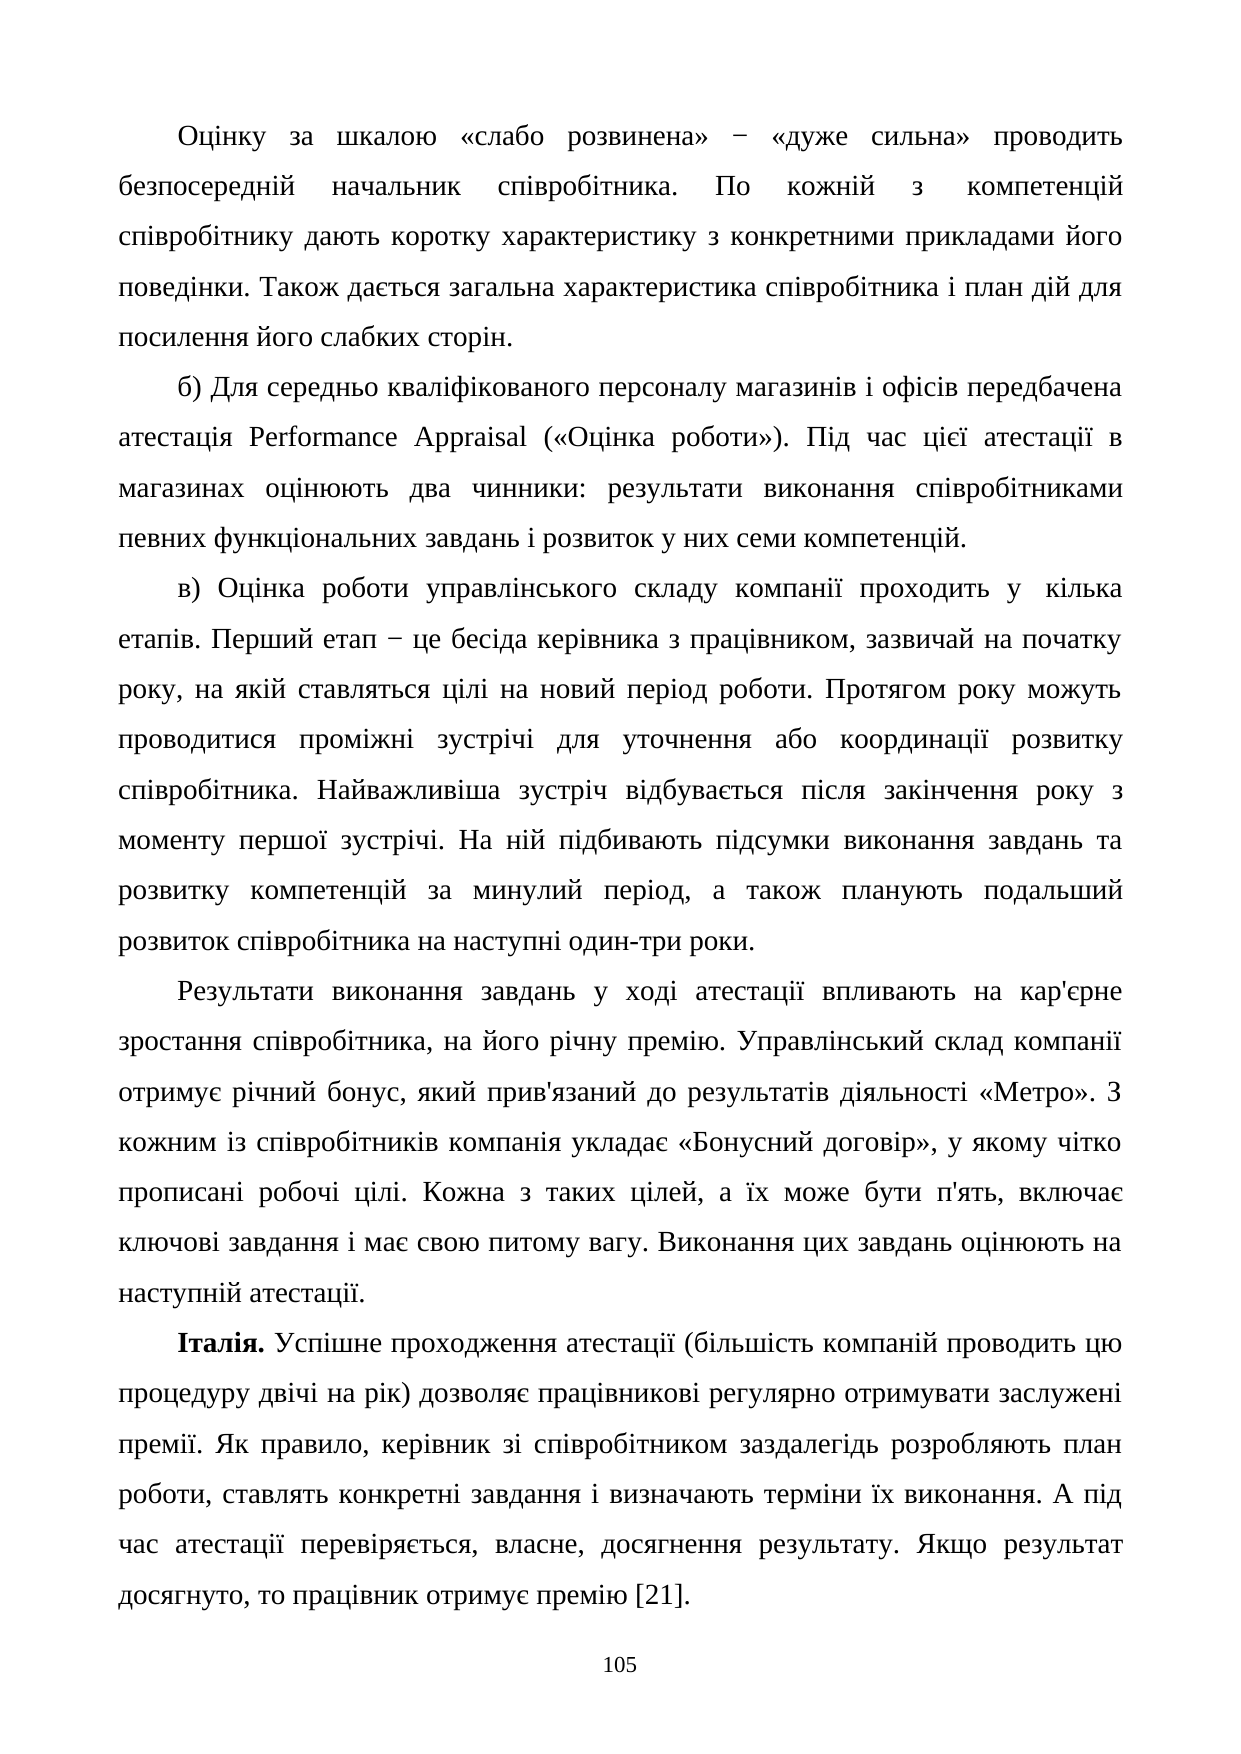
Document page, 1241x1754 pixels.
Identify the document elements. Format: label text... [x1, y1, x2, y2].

text Результати виконання завдань у ході атестації впливають на кар'єрне зростання співробітника, на його річну премію. Управлінський склад компанії отримує річний бонус, який прив'язаний до результатів діяльності «Метро». З кожним із співробітників компанія укладає «Бонусний договір», у якому чітко прописані робочі цілі. Кожна з таких цілей, а їх може бути п'ять, включає ключові завдання і має свою питому вагу. Виконання цих завдань оцінюють на наступній атестації. [118, 973, 1123, 1308]
text б) Для середньо кваліфікованого персоналу магазинів і офісів передбачена атестація Performance Appraisal («Оцінка роботи»). Під час цієї атестації в магазинах оцінюють два чинники: результати виконання співробітниками певних функціональних завдань і розвиток у них семи компетенцій. [118, 369, 1123, 554]
text Італія. Успішне проходження атестації (більшість компаній проводить цю процедуру двічі на рік) дозволяє працівникові регулярно отримувати заслужені премії. Як правило, керівник зі співробітником заздалегідь розробляють план роботи, ставлять конкретні завдання і визначають терміни їх виконання. А під час атестації перевіряється, власне, досягнення результату. Якщо результат досягнуто, то працівник отримує премію [21]. [118, 1325, 1123, 1610]
text Оцінку за шкалою «слабо розвинена» − «дуже сильна» проводить безпосередній начальник співробітника. По кожній з компетенцій співробітнику дають коротку характеристику з конкретними прикладами його поведінки. Також дається загальна характеристика співробітника і план дій для посилення його слабких сторін. [118, 118, 1123, 352]
text в) Оцінка роботи управлінського складу компанії проходить у кілька етапів. Перший етап − це бесіда керівника з працівником, зазвичай на початку року, на якій ставляться цілі на новий період роботи. Протягом року можуть проводитися проміжні зустрічі для уточнення або координації розвитку співробітника. Найважливіша зустріч відбувається після закінчення року з моменту першої зустрічі. На ній підбивають підсумки виконання завдань та розвитку компетенцій за минулий період, а також планують подальший розвиток співробітника на наступні один-три роки. [118, 571, 1123, 956]
